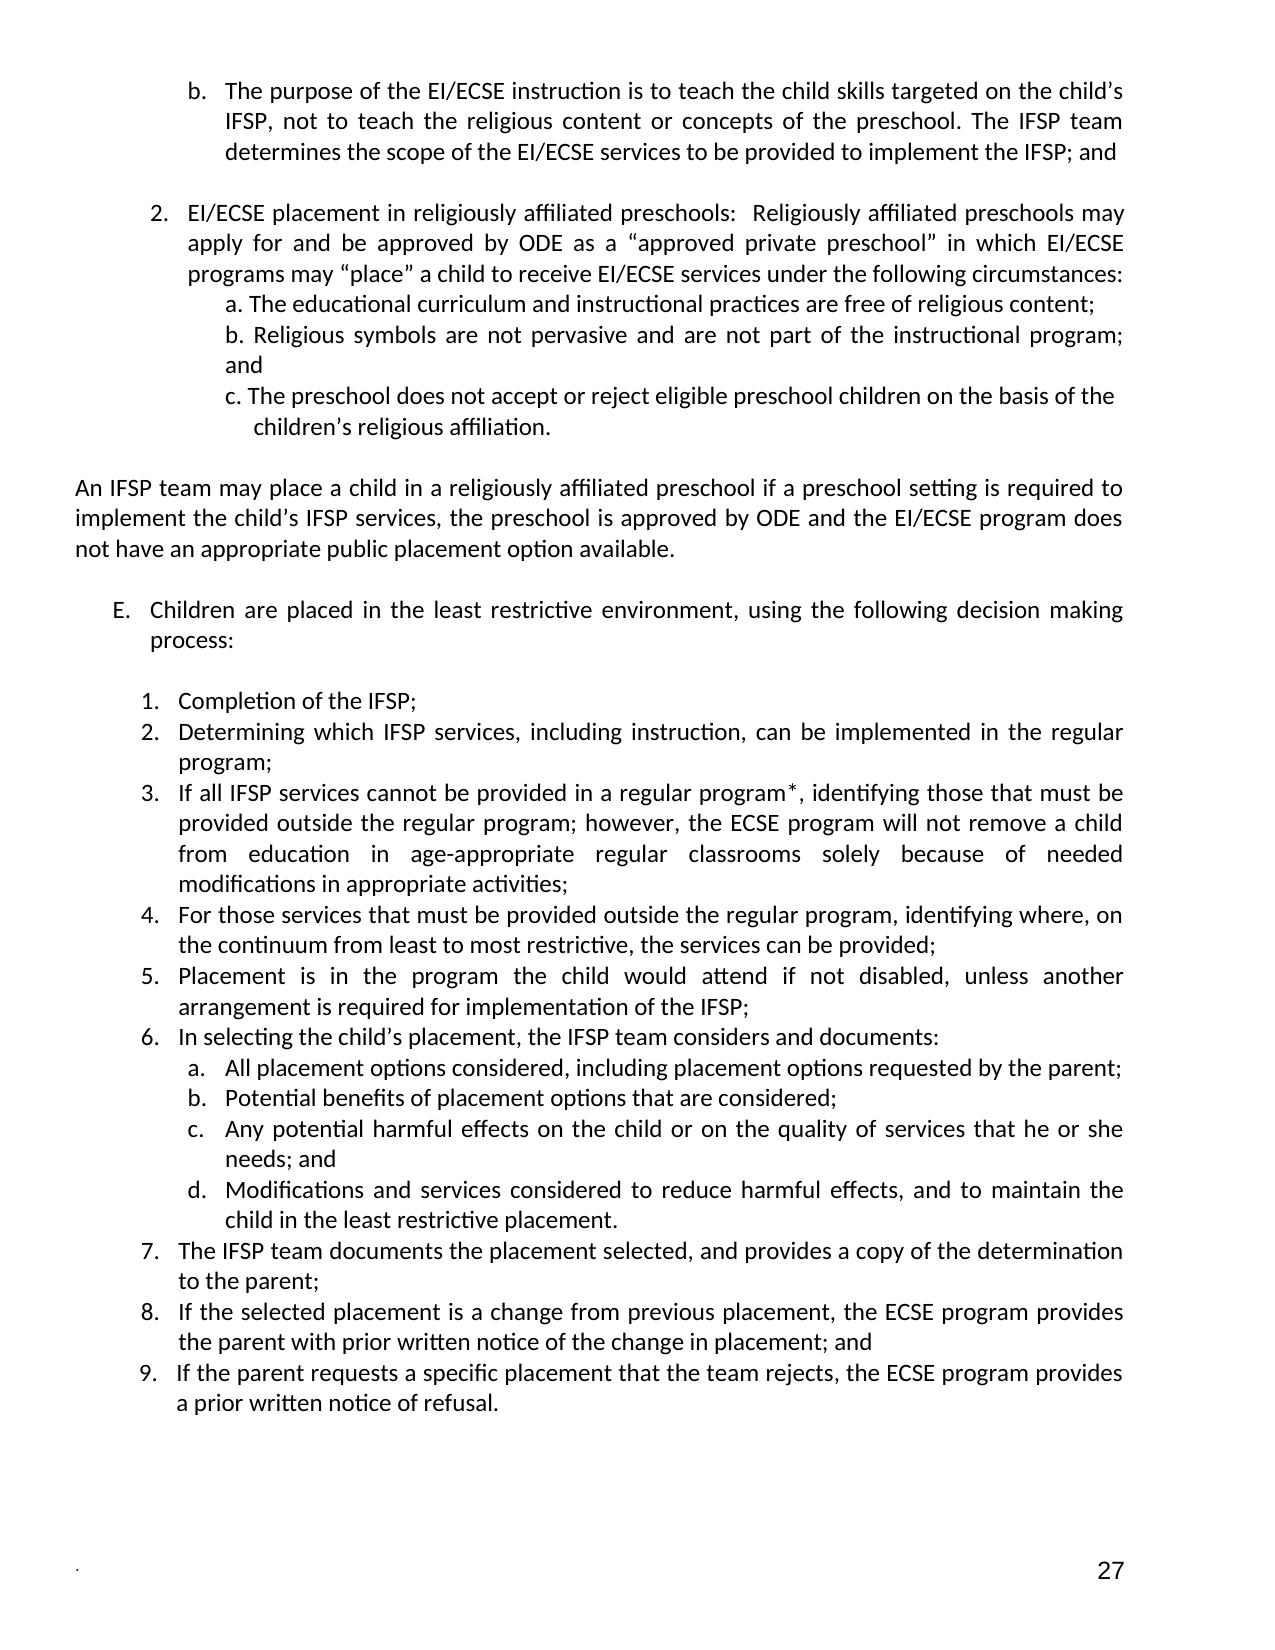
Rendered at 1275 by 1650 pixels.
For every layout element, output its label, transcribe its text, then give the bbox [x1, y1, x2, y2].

list For those services that must be provided outside the regular program, identifying where, on the continuum from least to most restrictive, the services can be provided; [141, 899, 1125, 960]
list Any potential harmful effects on the child or on the quality of services that he or she needs; and [187, 1113, 1125, 1174]
text An IFSP team may place a child in a religiously affiliated preschool if a preschool setting is required to implement the child’s IFSP services, the preschool is approved by ODE and the EI/ECSE program does not have an appropriate public placement option available. [75, 472, 1125, 563]
text 6. In selecting the child’s placement, the IFSP team considers and documents: [141, 1021, 1125, 1052]
text children’s religious affiliation. [225, 411, 1125, 441]
text 2. EI/ECSE placement in religiously affiliated preschools: Religiously affiliated preschools may apply for and be approved by ODE as a “approved private preschool” in which EI/ECSE programs may “place” a child to receive EI/ECSE services under the following circumstances: [150, 197, 1125, 289]
list Determining which IFSP services, including instruction, can be implemented in the regular program; [141, 716, 1125, 777]
list All placement options considered, including placement options requested by the parent; [187, 1052, 1125, 1082]
text c. The preschool does not accept or reject eligible preschool children on the basis of the [225, 380, 1125, 411]
text E. Children are placed in the least restrictive environment, using the following decision making process: [112, 594, 1125, 655]
text 7. The IFSP team documents the placement selected, and provides a copy of the determination to the parent; [141, 1235, 1125, 1296]
text b. Religious symbols are not pervasive and are not part of the instructional program; and [225, 319, 1125, 380]
list If all IFSP services cannot be provided in a regular program*, identifying those that must be provided outside the regular program; however, the ECSE program will not remove a child from education in age-appropriate regular classrooms solely because of needed modifications in appropriate activities; [141, 777, 1125, 899]
list Completion of the IFSP; [141, 685, 1125, 716]
text 9. If the parent requests a specific placement that the team rejects, the ECSE program provides a prior written notice of refusal. [139, 1357, 1125, 1418]
text a. The educational curriculum and instructional practices are free of religious content; [225, 289, 1125, 319]
list Potential benefits of placement options that are considered; [187, 1082, 1125, 1113]
list Placement is in the program the child would attend if not disabled, unless another arrangement is required for implementation of the IFSP; [141, 960, 1125, 1021]
list Modifications and services considered to reduce harmful effects, and to maintain the child in the least restrictive placement. [187, 1174, 1125, 1235]
text 8. If the selected placement is a change from previous placement, the ECSE program provides the parent with prior written notice of the change in placement; and [141, 1296, 1125, 1357]
list The purpose of the EI/ECSE instruction is to teach the child skills targeted on the child’s IFSP, not to teach the religious content or concepts of the preschool. The IFSP team determines the scope of the EI/ECSE services to be provided to implement the IFSP; and [187, 75, 1125, 167]
